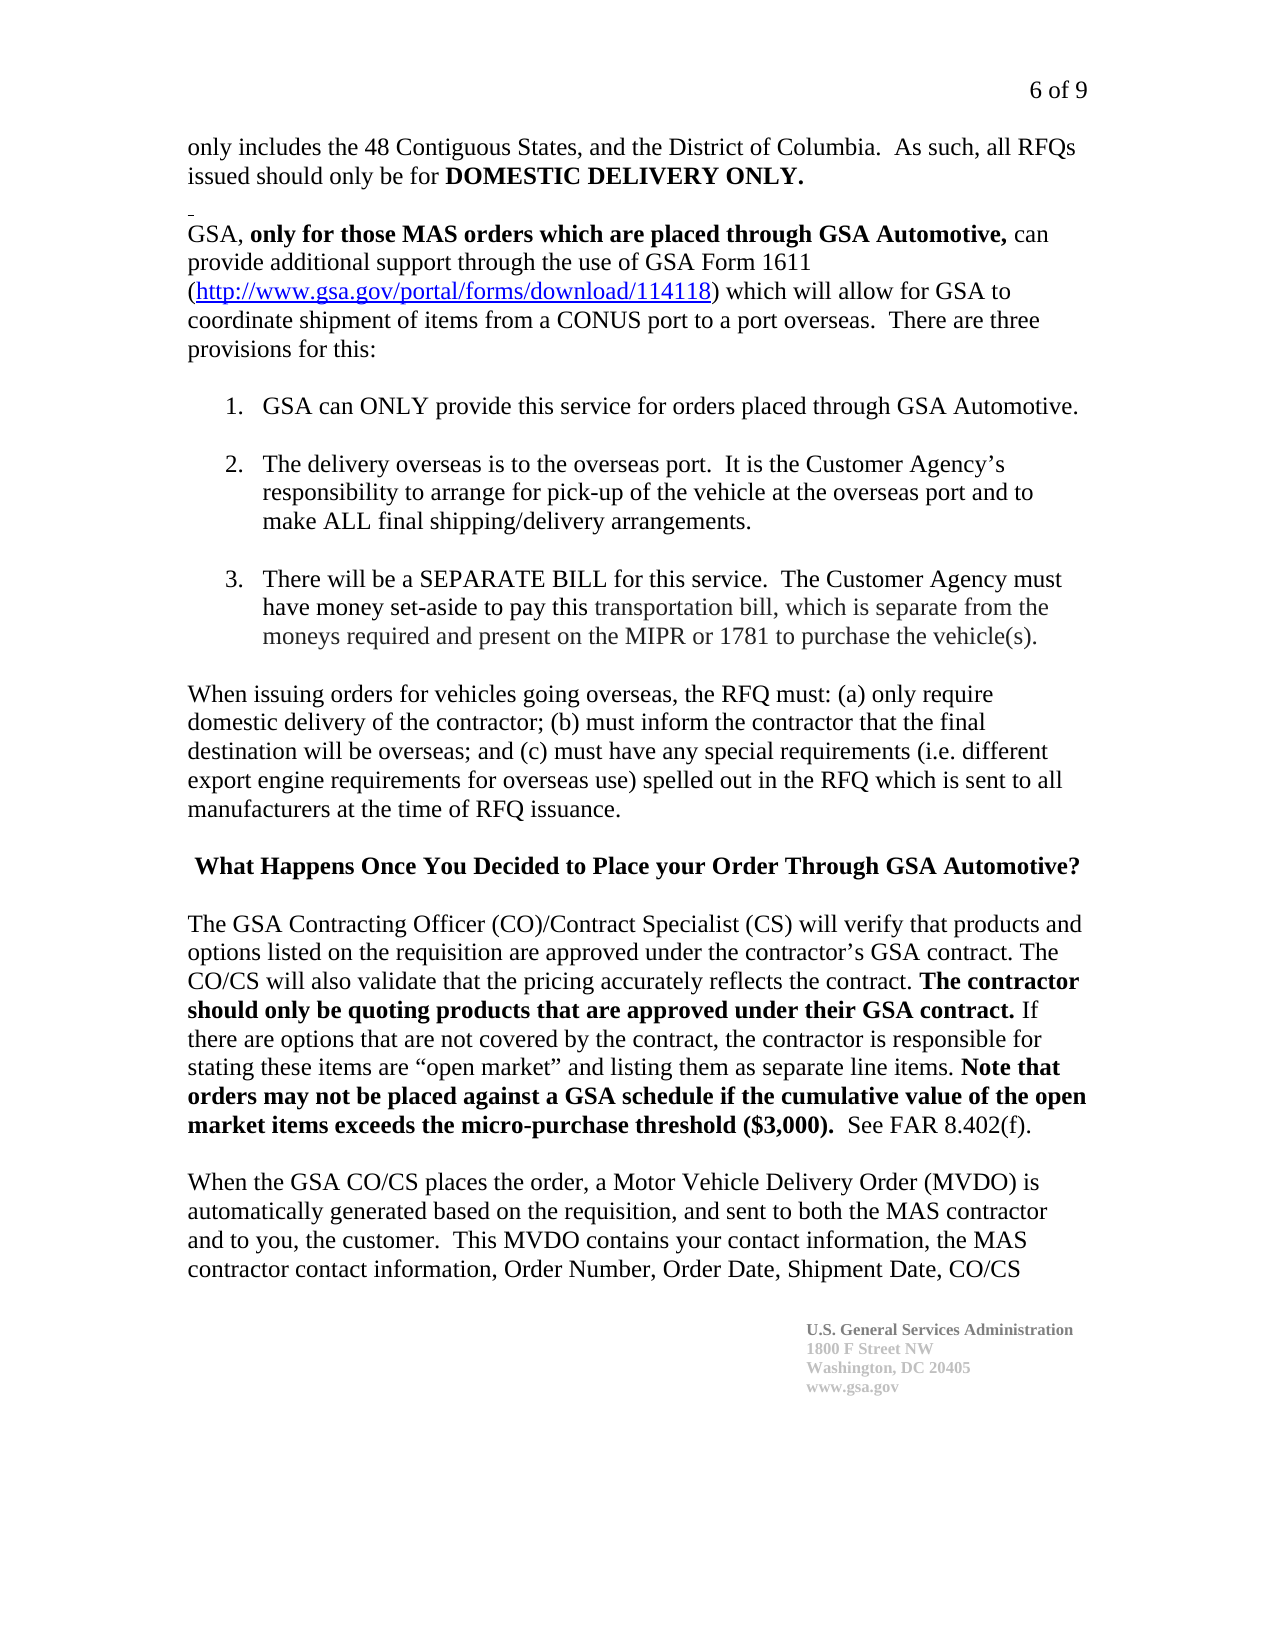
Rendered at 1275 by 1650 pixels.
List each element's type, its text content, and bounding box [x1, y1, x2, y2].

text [187, 132, 1087, 190]
list GSA can ONLY provide this service for orders placed through GSA Automotive. [225, 391, 1087, 420]
list There will be a SEPARATE BILL for this service. The Customer Agency must have money set-aside to pay this transportation bill, which is separate from the moneys required and present on the MIPR or 1781 to purchase the vehicle(s). [225, 564, 1087, 650]
list The delivery overseas is to the overseas port. It is the Customer Agency’s responsibility to arrange for pick-up of the vehicle at the overseas port and to make ALL final shipping/delivery arrangements. [225, 449, 1087, 535]
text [187, 1167, 1087, 1282]
text The GSA Contracting Officer (CO)/Contract Specialist (CS) will verify that products and options listed on the requisition are approved under the contractor’s GSA contract. The CO/CS will also validate that the pricing accurately reflects the contract. The contractor should only be quoting products that are approved under their GSA contract. If there are options that are not covered by the contract, the contractor is responsible for stating these items are “open market” and listing them as separate line items. Note that orders may not be placed against a GSA schedule if the cumulative value of the open market items exceeds the micro-purchase threshold ($3,000). See FAR 8.402(f). [187, 909, 1087, 1139]
text GSA, only for those MAS orders which are placed through GSA Automotive, can provide additional support through the use of GSA Form 1611 (http://www.gsa.gov/portal/forms/download/114118) which will allow for GSA to coordinate shipment of items from a CONUS port to a port overseas. There are three provisions for this: [187, 219, 1087, 362]
text What Happens Once You Decided to Place your Order Through GSA Automotive? [187, 851, 1087, 880]
text When issuing orders for vehicles going overseas, the RFQ must: (a) only require domestic delivery of the contractor; (b) must inform the contractor that the final destination will be overseas; and (c) must have any special requirements (i.e. different export engine requirements for overseas use) spelled out in the RFQ which is sent to all manufacturers at the time of RFQ issuance. [187, 679, 1087, 822]
